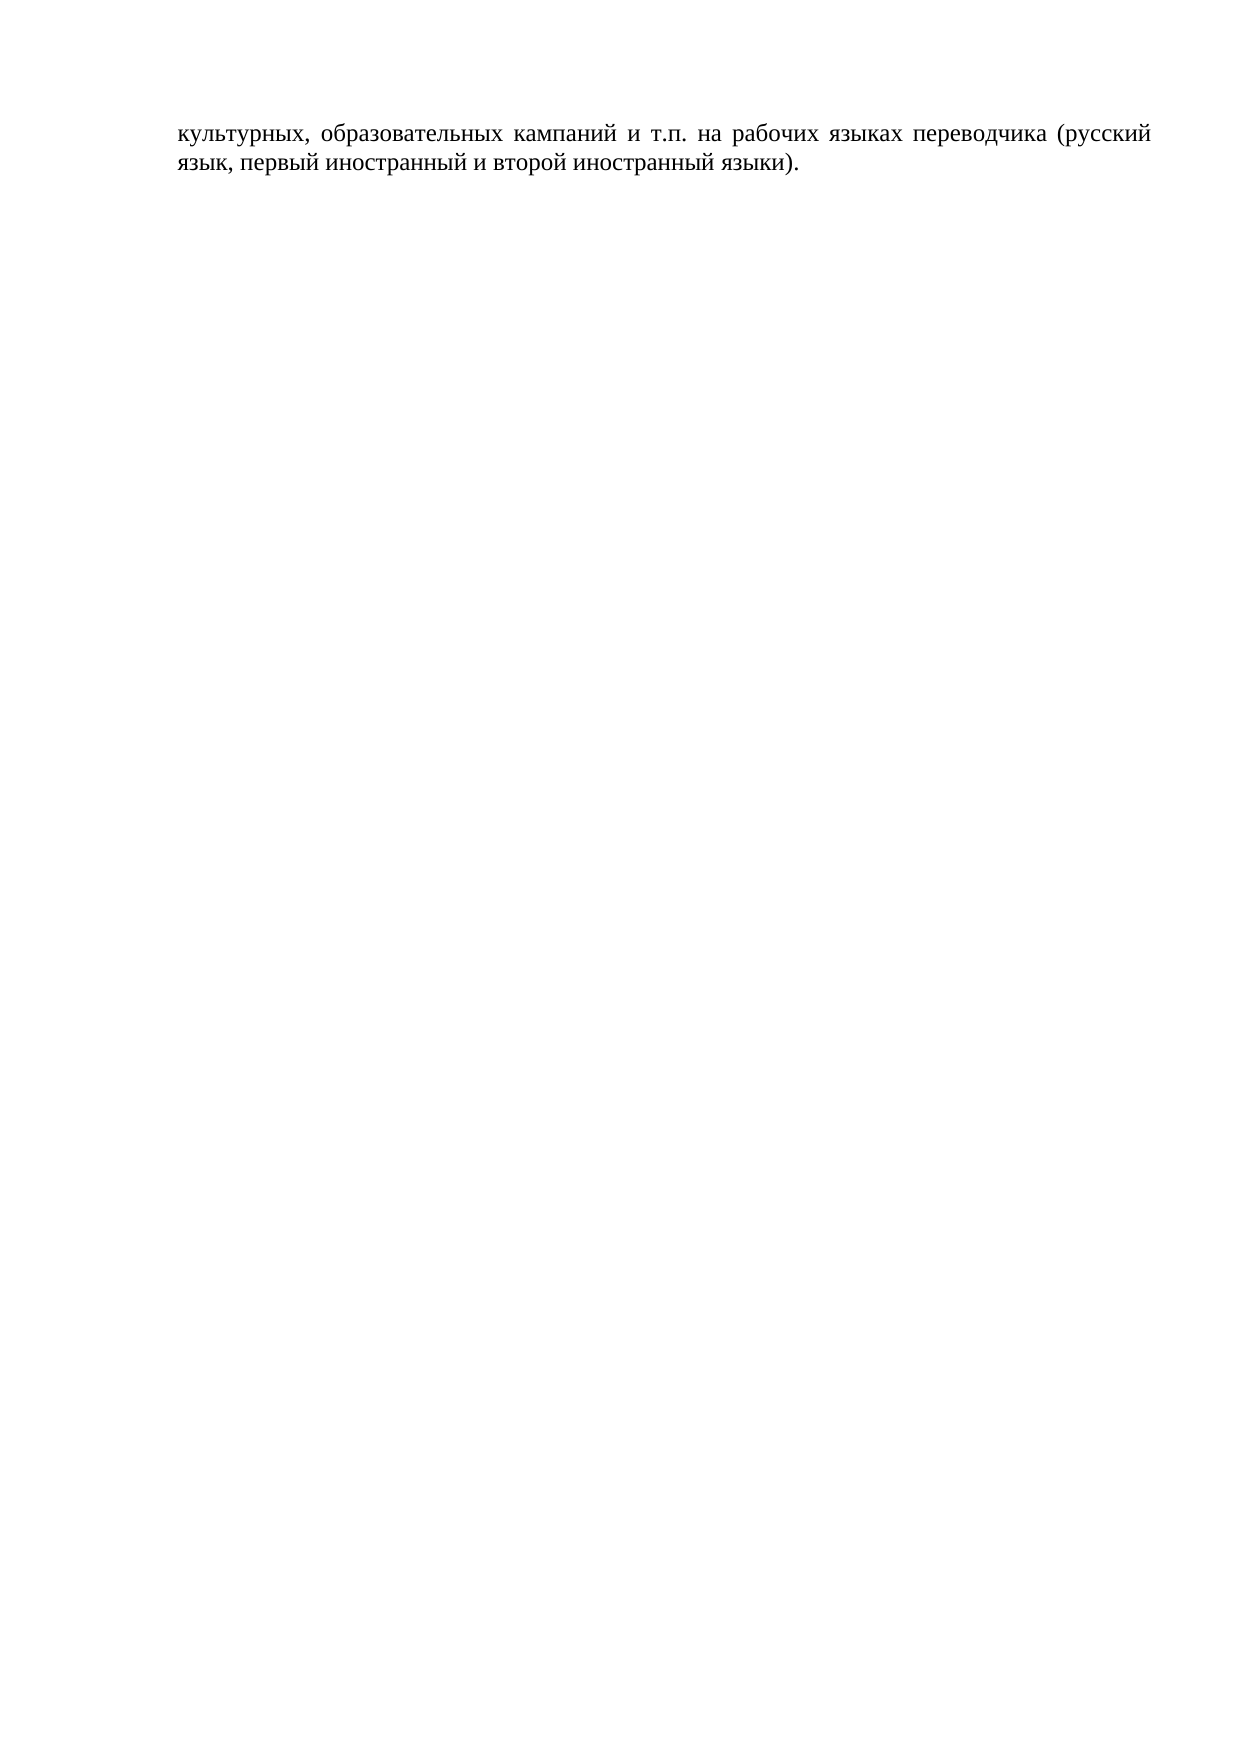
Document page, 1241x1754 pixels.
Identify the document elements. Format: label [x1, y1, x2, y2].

list [177, 118, 1152, 176]
